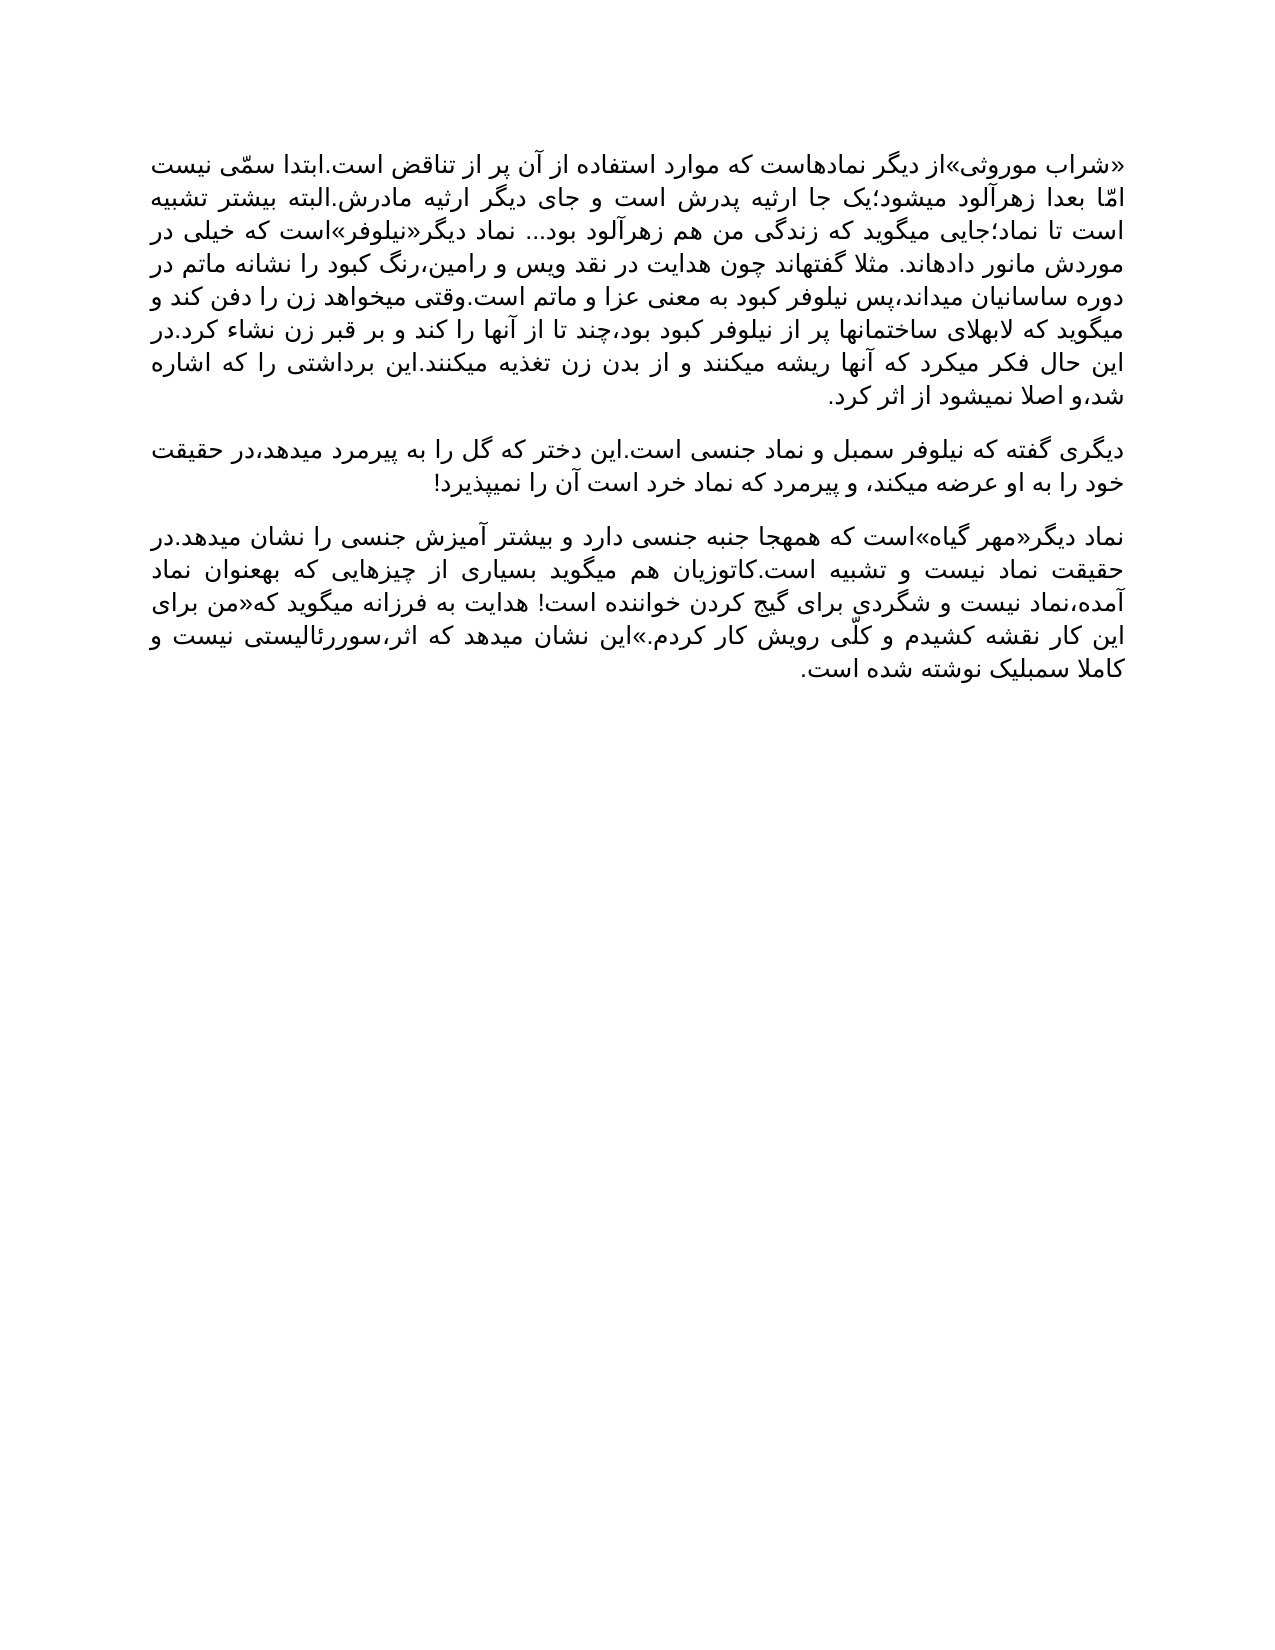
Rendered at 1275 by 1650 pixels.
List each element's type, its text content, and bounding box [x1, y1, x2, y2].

text «شراب موروثی»از دیگر نمادهاست که موارد استفاده از آن پر از تناقض است.ابتدا سمّی نیست امّا بعدا زهرآلود می‏شود؛یک جا ارثیه پدرش است و جای دیگر ارثیه مادرش.البته بیشتر تشبیه‏ است تا نماد؛جایی می‏گوید که زندگی من هم زهرآلود بود... نماد دیگر«نیلوفر»است که خیلی در موردش مانور داده‏اند. مثلا گفته‏اند چون هدایت در نقد ویس و رامین،رنگ کبود را نشانه‏ ماتم در دوره ساسانیان می‏داند،پس نیلوفر کبود به معنی عزا و ماتم است.وقتی می‏خواهد زن را دفن کند و می‏گوید که لابه‏لای‏ ساختمانها پر از نیلوفر کبود بود،چند تا از آنها را کند و بر قبر زن‏ نشاء کرد.در این حال فکر می‏کرد که آنها ریشه می‏کنند و از بدن‏ زن تغذیه می‏کنند.این برداشتی را که اشاره شد،و اصلا نمی‏شود از اثر کرد. [150, 150, 1125, 410]
text دیگری گفته که نیلوفر سمبل و نماد جنسی است.این دختر که گل را به پیرمرد می‏دهد،در حقیقت خود را به او عرضه می‏کند، و پیرمرد که نماد خرد است آن را نمی‏پذیرد! [150, 435, 1125, 497]
text نماد دیگر«مهر گیاه»است که همه‏جا جنبه جنسی دارد و بیشتر آمیزش جنسی را نشان می‏دهد.در حقیقت نماد نیست و تشبیه است.کاتوزیان هم می‏گوید بسیاری از چیزهایی که به‏عنوان‏ نماد آمده،نماد نیست و شگردی برای گیج کردن خواننده است! هدایت به فرزانه می‏گوید که«من برای این کار نقشه کشیدم و کلّی رویش کار کردم.»این نشان می‏دهد که اثر،سوررئالیستی‏ نیست و کاملا سمبلیک نوشته شده است. [150, 522, 1125, 683]
